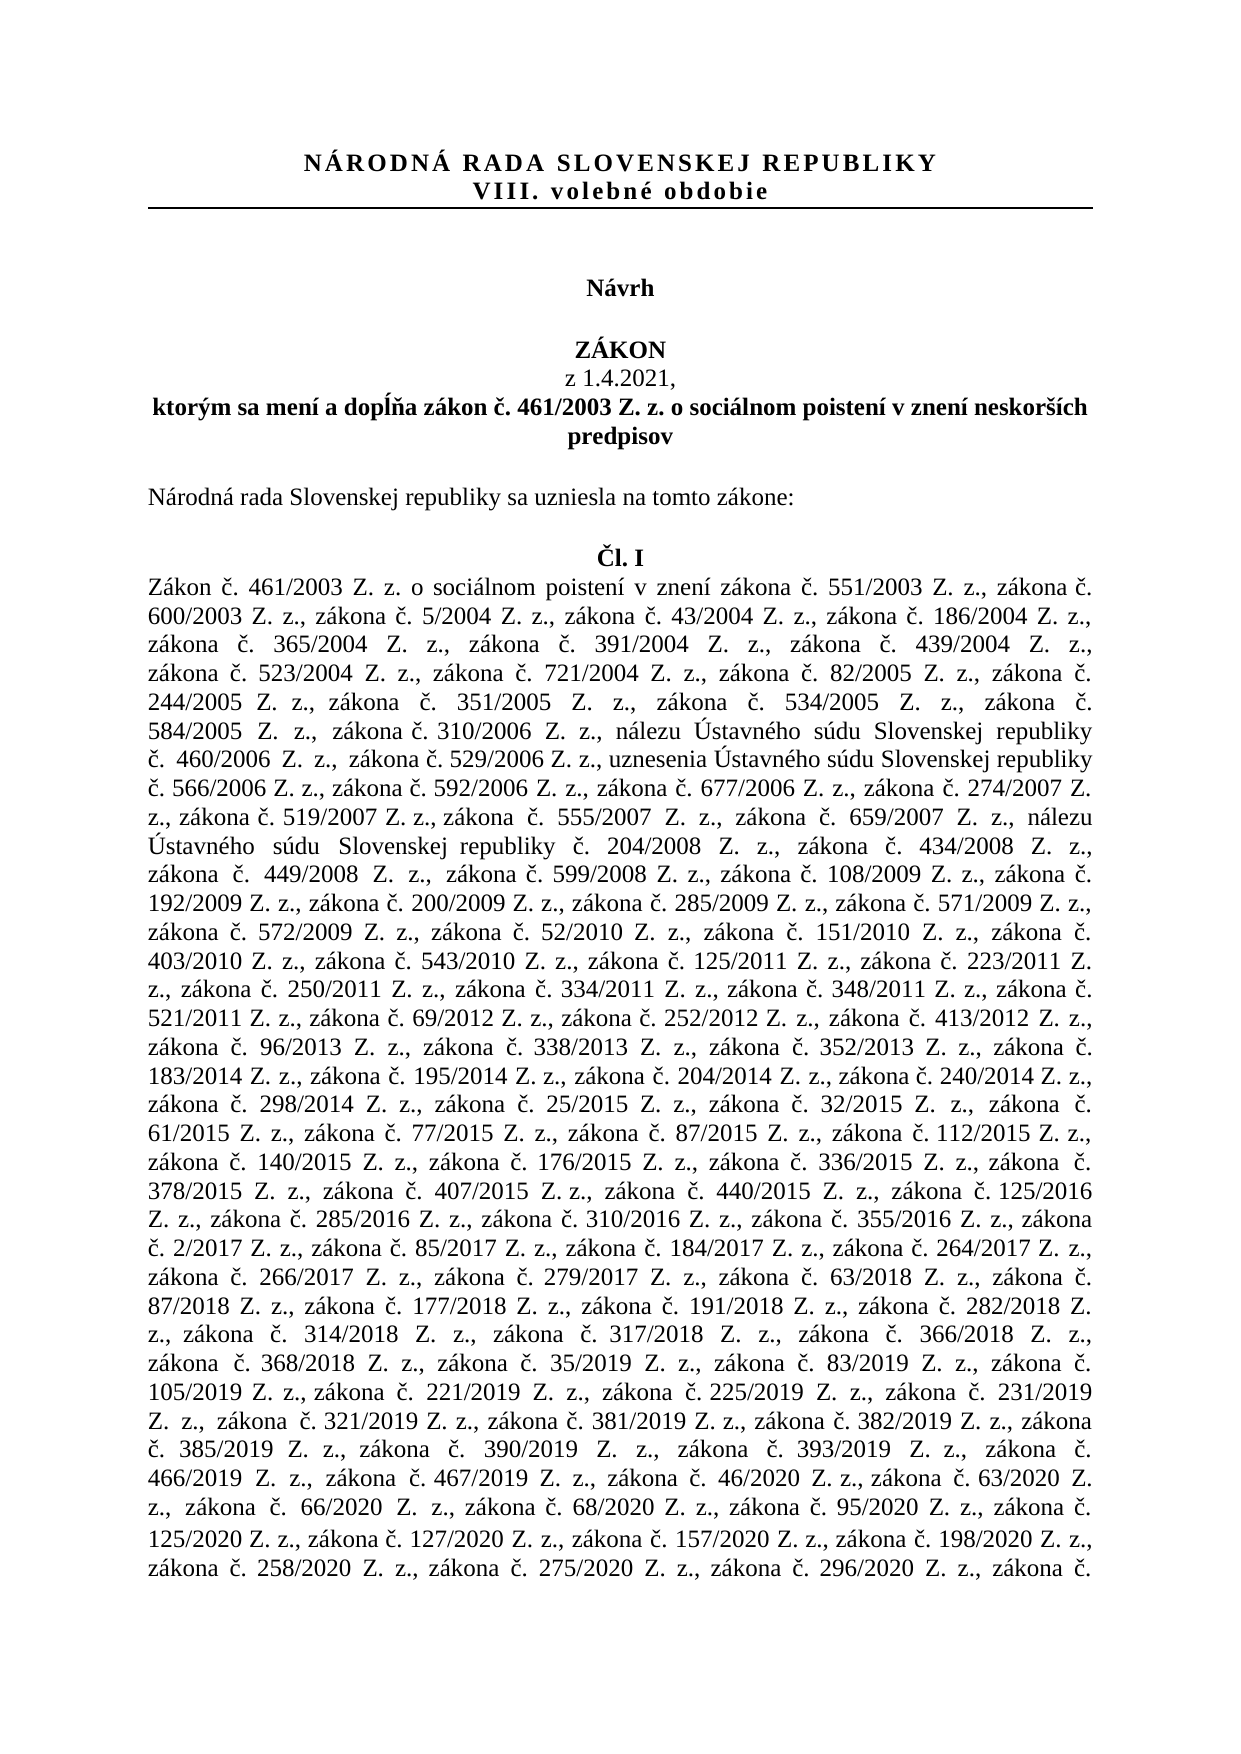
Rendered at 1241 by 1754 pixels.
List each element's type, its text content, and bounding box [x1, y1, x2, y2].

text z 1.4.2021, [148, 363, 1093, 392]
text ZÁKON [148, 335, 1093, 363]
text Čl. I [148, 543, 1093, 572]
text Národná rada Slovenskej republiky sa uzniesla na tomto zákone: [148, 482, 1093, 511]
text VIII. volebné obdobie [148, 176, 1093, 207]
text NÁRODNÁ RADA SLOVENSKEJ REPUBLIKY [148, 148, 1093, 176]
text ktorým sa mení a dopĺňa zákon č. 461/2003 Z. z. o sociálnom poistení v znení neskorších predpisov [148, 392, 1093, 450]
text Návrh [148, 273, 1093, 302]
